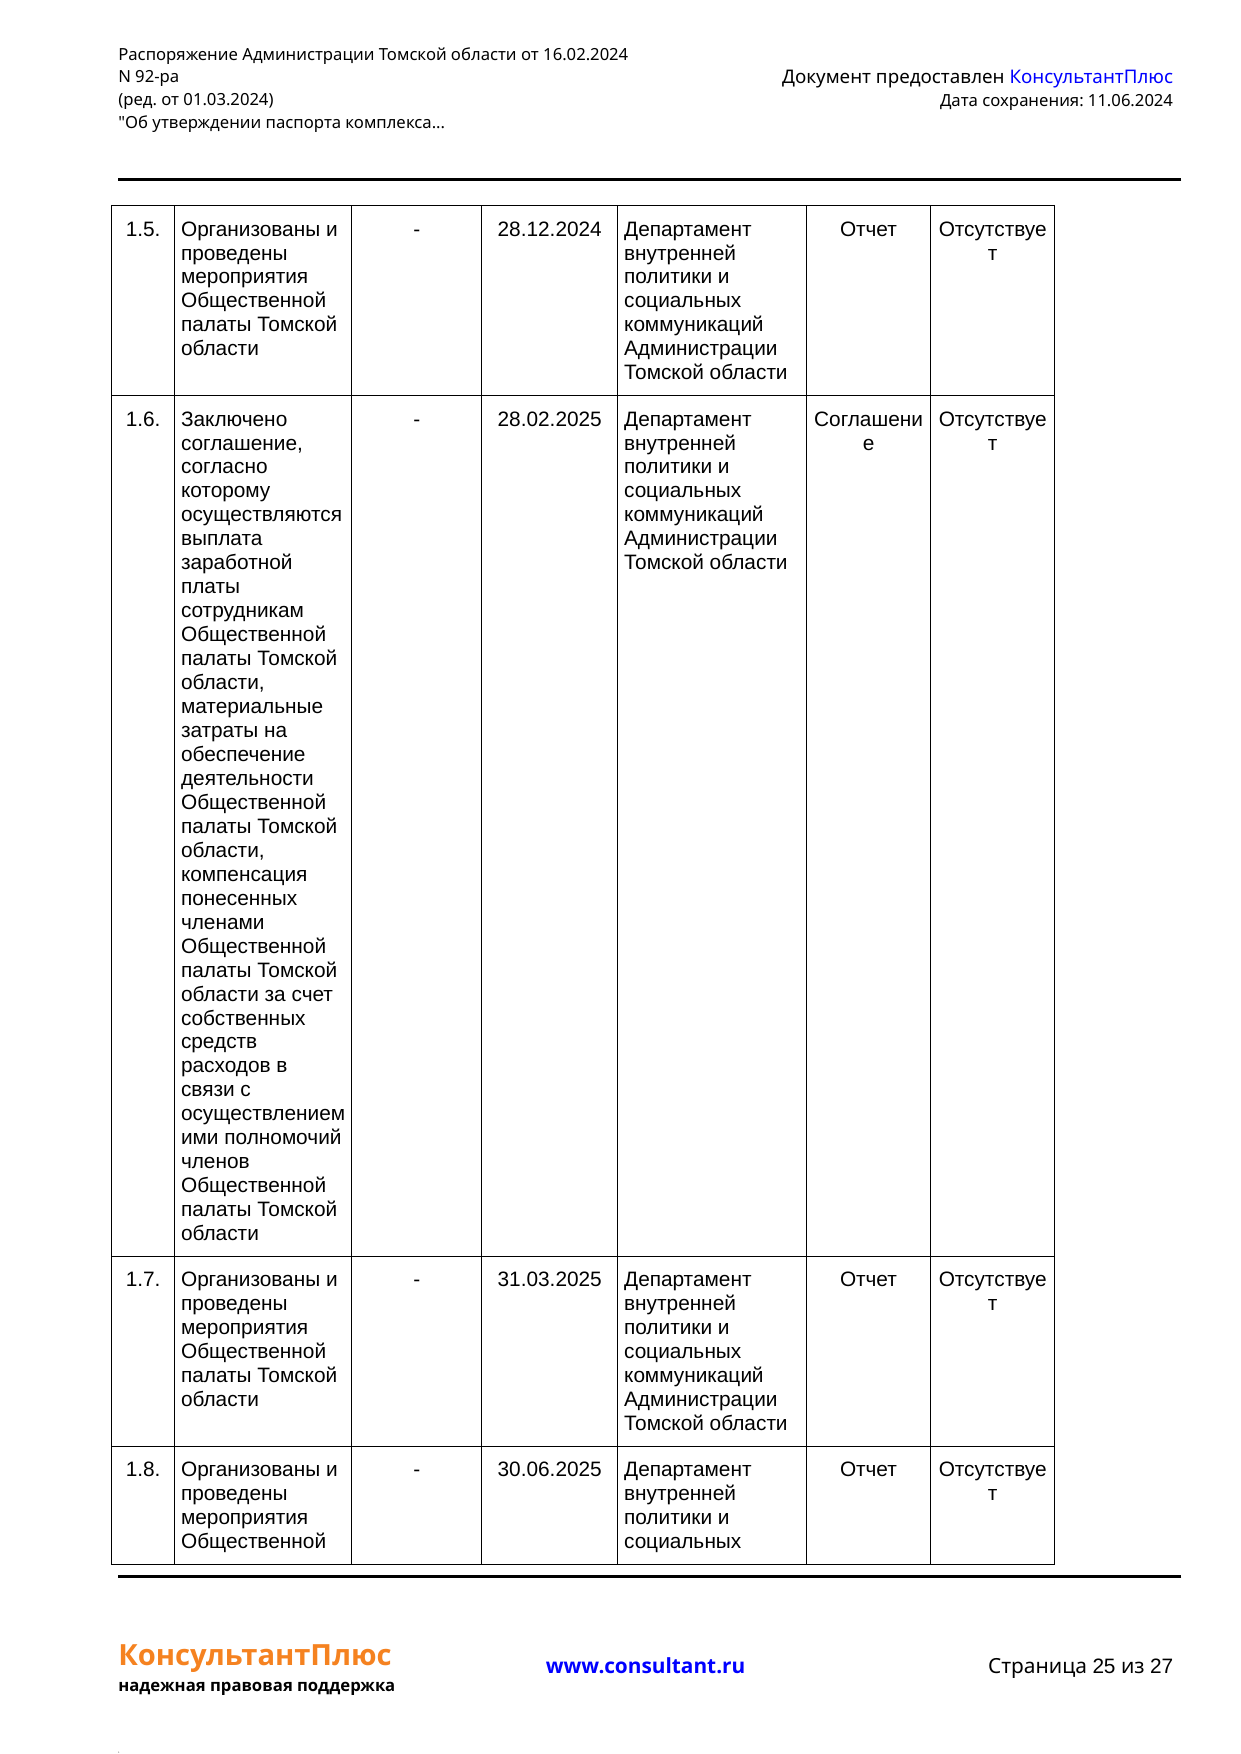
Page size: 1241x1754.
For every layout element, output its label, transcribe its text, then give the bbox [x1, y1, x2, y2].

table_cell - [352, 1447, 481, 1564]
table_cell 1.8. [112, 1447, 174, 1564]
table_cell Отсутствует [931, 1257, 1054, 1446]
table_cell Департамент внутренней политики и социальных коммуникаций Администрации Томской области [618, 396, 806, 1256]
table_cell - [352, 396, 481, 1256]
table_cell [175, 206, 351, 395]
table_cell Организованы и проведены мероприятия Общественной палаты Томской области [175, 1257, 351, 1446]
table_cell - [352, 206, 481, 395]
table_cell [618, 1447, 806, 1564]
table_cell Отчет [807, 206, 930, 395]
table_cell Отсутствует [931, 1447, 1054, 1564]
table_cell Отсутствует [931, 206, 1054, 395]
table_cell Отчет [807, 1257, 930, 1446]
table_cell Отчет [807, 1447, 930, 1564]
table_cell Заключено соглашение, согласно которому осуществляются выплата заработной платы сотрудникам Общественной палаты Томской области, материальные затраты на обеспечение деятельности Общественной палаты Томской области, компенсация понесенных членами Общественной палаты Томской области за счет собственных средств расходов в связи с осуществлением ими полномочий членов Общественной палаты Томской области [175, 396, 351, 1256]
table_cell Отсутствует [931, 396, 1054, 1256]
table_cell 28.12.2024 [482, 206, 617, 395]
table_cell 1.7. [112, 1257, 174, 1446]
table_cell Соглашение [807, 396, 930, 1256]
table_cell Департамент внутренней политики и социальных коммуникаций Администрации Томской области [618, 1257, 806, 1446]
table_cell 1.6. [112, 396, 174, 1256]
table_cell 30.06.2025 [482, 1447, 617, 1564]
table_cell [618, 206, 806, 395]
table_cell 28.02.2025 [482, 396, 617, 1256]
table_cell 1.5. [112, 206, 174, 395]
table_cell 31.03.2025 [482, 1257, 617, 1446]
table_cell - [352, 1257, 481, 1446]
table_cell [175, 1447, 351, 1564]
